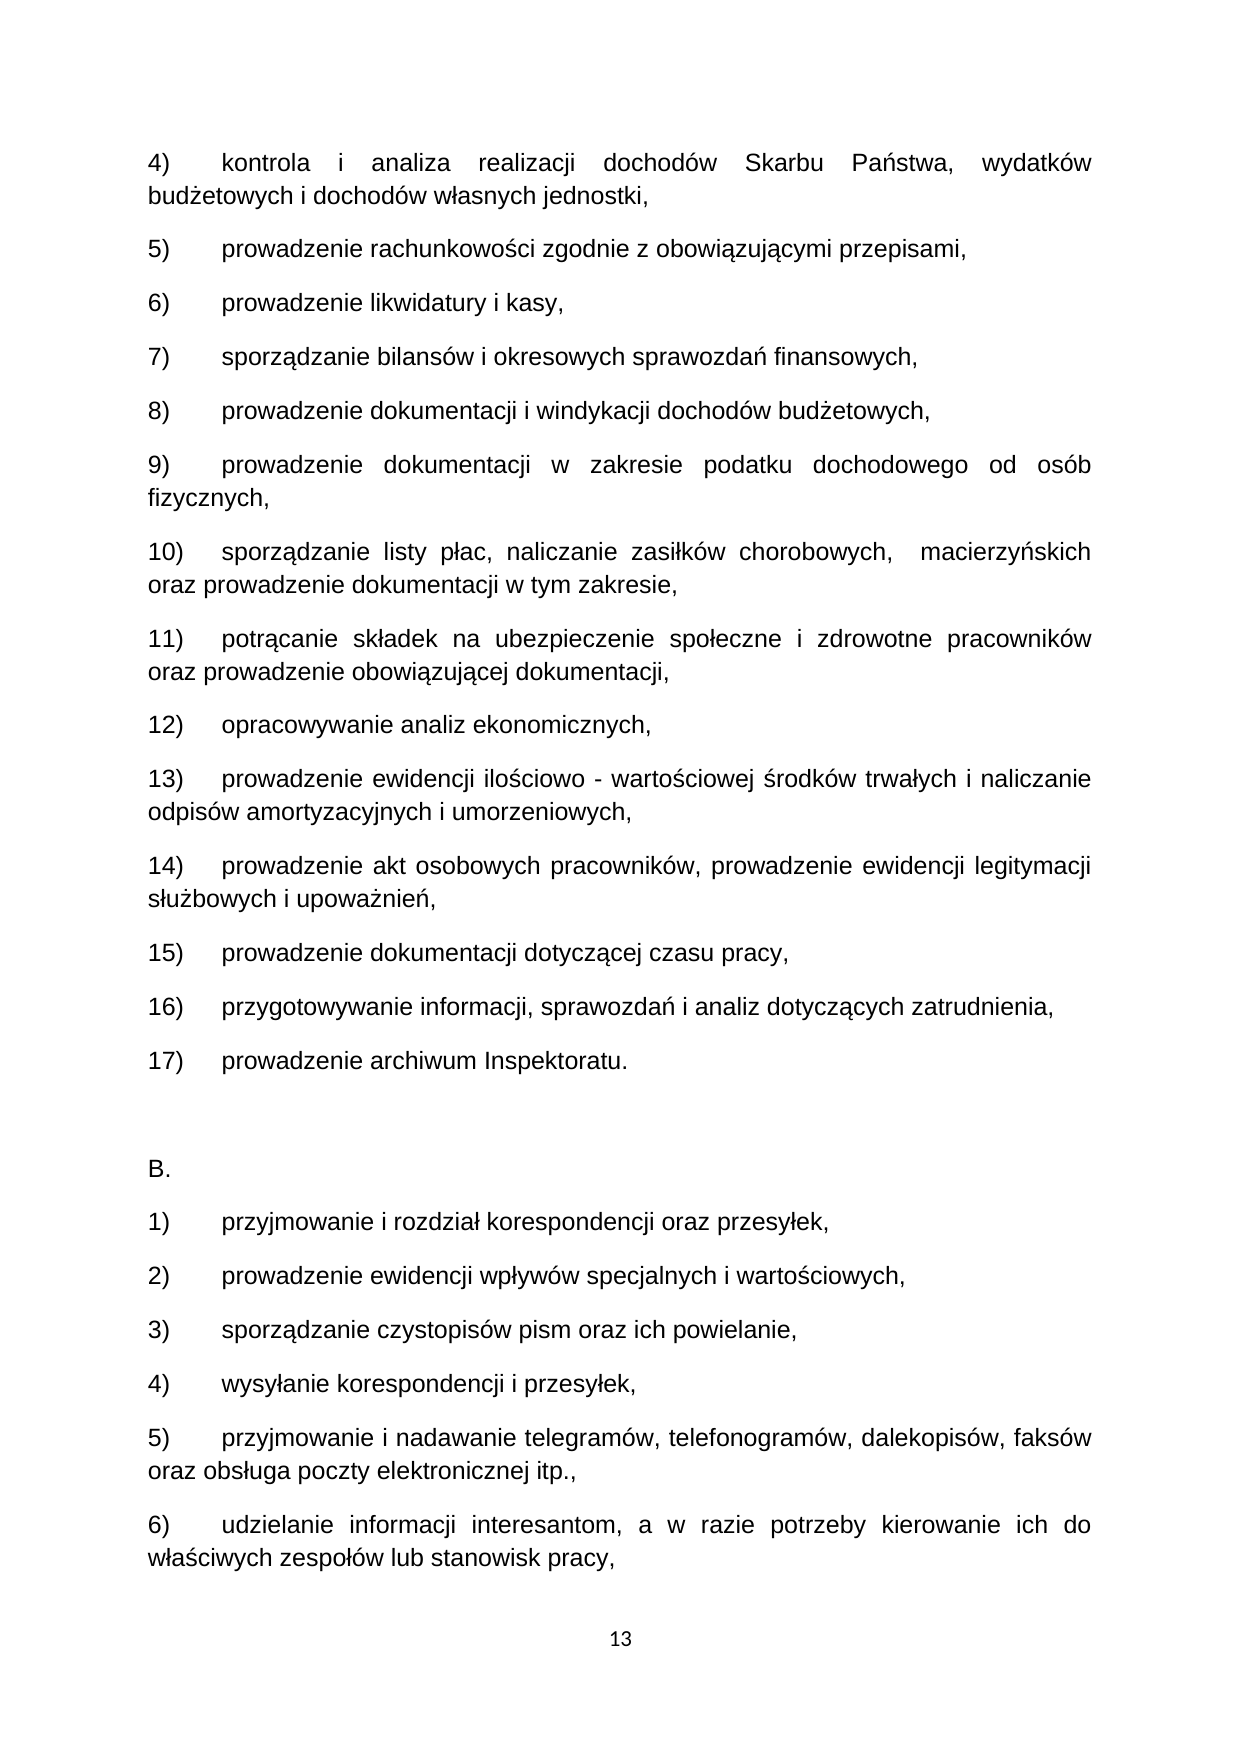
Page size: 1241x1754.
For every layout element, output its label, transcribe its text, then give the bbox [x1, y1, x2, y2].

text 3) sporządzanie czystopisów pism oraz ich powielanie, [148, 1315, 1093, 1344]
text 6) udzielanie informacji interesantom, a w razie potrzeby kierowanie ich do właściwych zespołów lub stanowisk pracy, [148, 1510, 1093, 1571]
text 16) przygotowywanie informacji, sprawozdań i analiz dotyczących zatrudnienia, [148, 992, 1093, 1021]
text 5) prowadzenie rachunkowości zgodnie z obowiązującymi przepisami, [148, 234, 1093, 263]
text 11) potrącanie składek na ubezpieczenie społeczne i zdrowotne pracowników oraz prowadzenie obowiązującej dokumentacji, [148, 624, 1093, 685]
text 4) wysyłanie korespondencji i przesyłek, [148, 1369, 1093, 1398]
text 7) sporządzanie bilansów i okresowych sprawozdań finansowych, [148, 342, 1093, 371]
text 12) opracowywanie analiz ekonomicznych, [148, 711, 1093, 739]
text 17) prowadzenie archiwum Inspektoratu. [148, 1046, 1093, 1074]
text 4) kontrola i analiza realizacji dochodów Skarbu Państwa, wydatków budżetowych i dochodów własnych jednostki, [148, 148, 1093, 209]
text 6) prowadzenie likwidatury i kasy, [148, 288, 1093, 317]
text 1) przyjmowanie i rozdział korespondencji oraz przesyłek, [148, 1207, 1093, 1236]
text 14) prowadzenie akt osobowych pracowników, prowadzenie ewidencji legitymacji służbowych i upoważnień, [148, 851, 1093, 913]
text 5) przyjmowanie i nadawanie telegramów, telefonogramów, dalekopisów, faksów oraz obsługa poczty elektronicznej itp., [148, 1423, 1093, 1484]
text 8) prowadzenie dokumentacji i windykacji dochodów budżetowych, [148, 396, 1093, 425]
text 2) prowadzenie ewidencji wpływów specjalnych i wartościowych, [148, 1261, 1093, 1290]
text 13) prowadzenie ewidencji ilościowo - wartościowej środków trwałych i naliczanie odpisów amortyzacyjnych i umorzeniowych, [148, 764, 1093, 826]
text 15) prowadzenie dokumentacji dotyczącej czasu pracy, [148, 938, 1093, 967]
text 10) sporządzanie listy płac, naliczanie zasiłków chorobowych, macierzyńskich oraz prowadzenie dokumentacji w tym zakresie, [148, 537, 1093, 598]
text 9) prowadzenie dokumentacji w zakresie podatku dochodowego od osób fizycznych, [148, 450, 1093, 512]
text B. [148, 1153, 1093, 1182]
